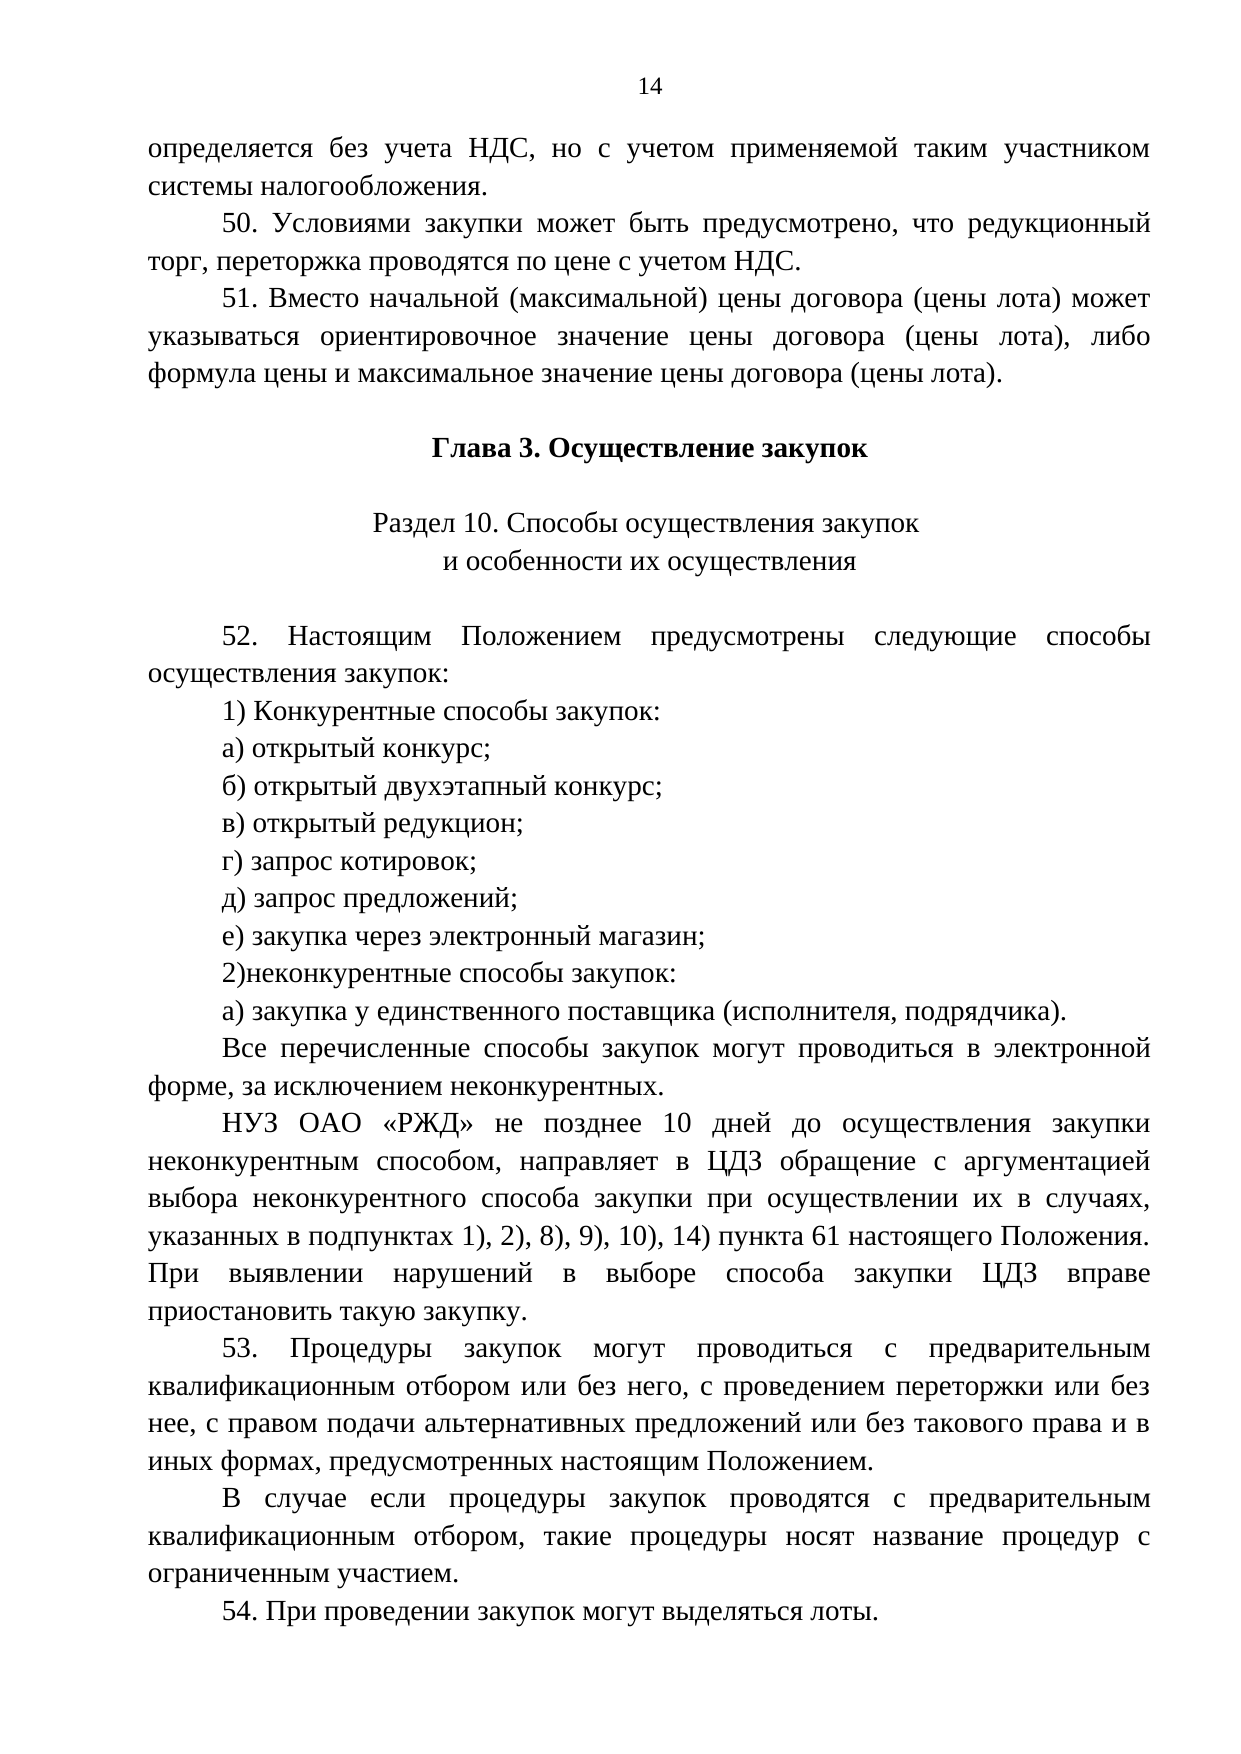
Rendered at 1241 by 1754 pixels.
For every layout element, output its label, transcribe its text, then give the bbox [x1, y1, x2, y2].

text Раздел 10. Способы осуществления закупок и особенности их осуществления [148, 503, 1152, 578]
text В случае если процедуры закупок проводятся с предварительным квалификационным отбором, такие процедуры носят название процедур с ограниченным участием. [148, 1478, 1152, 1590]
text в) открытый редукцион; [148, 803, 1152, 840]
text 1) Конкурентные способы закупок: [148, 690, 1152, 728]
text д) запрос предложений; [148, 878, 1152, 915]
text Все перечисленные способы закупок могут проводиться в электронной форме, за исключением неконкурентных. [148, 1028, 1152, 1103]
text а) закупка у единственного поставщика (исполнителя, подрядчика). [148, 990, 1152, 1028]
text 50. Условиями закупки может быть предусмотрено, что редукционный торг, переторжка проводятся по цене с учетом НДС. [148, 203, 1152, 278]
text 53. Процедуры закупок могут проводиться с предварительным квалификационным отбором или без него, с проведением переторжки или без нее, с правом подачи альтернативных предложений или без такового права и в иных формах, предусмотренных настоящим Положением. [148, 1328, 1152, 1478]
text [148, 128, 1152, 203]
text г) запрос котировок; [148, 840, 1152, 878]
text а) открытый конкурс; [148, 728, 1152, 765]
text 54. При проведении закупок могут выделяться лоты. [148, 1590, 1152, 1628]
text 2)неконкурентные способы закупок: [148, 953, 1152, 990]
text б) открытый двухэтапный конкурс; [148, 765, 1152, 803]
text 52. Настоящим Положением предусмотрены следующие способы осуществления закупок: [148, 615, 1152, 690]
text Глава 3. Осуществление закупок [148, 428, 1152, 465]
text НУЗ ОАО «РЖД» не позднее 10 дней до осуществления закупки неконкурентным способом, направляет в ЦДЗ обращение с аргументацией выбора неконкурентного способа закупки при осуществлении их в случаях, указанных в подпунктах 1), 2), 8), 9), 10), 14) пункта 61 настоящего Положения. При выявлении нарушений в выборе способа закупки ЦДЗ вправе приостановить такую закупку. [148, 1103, 1152, 1328]
text 51. Вместо начальной (максимальной) цены договора (цены лота) может указываться ориентировочное значение цены договора (цены лота), либо формула цены и максимальное значение цены договора (цены лота). [148, 278, 1152, 390]
text е) закупка через электронный магазин; [148, 915, 1152, 953]
